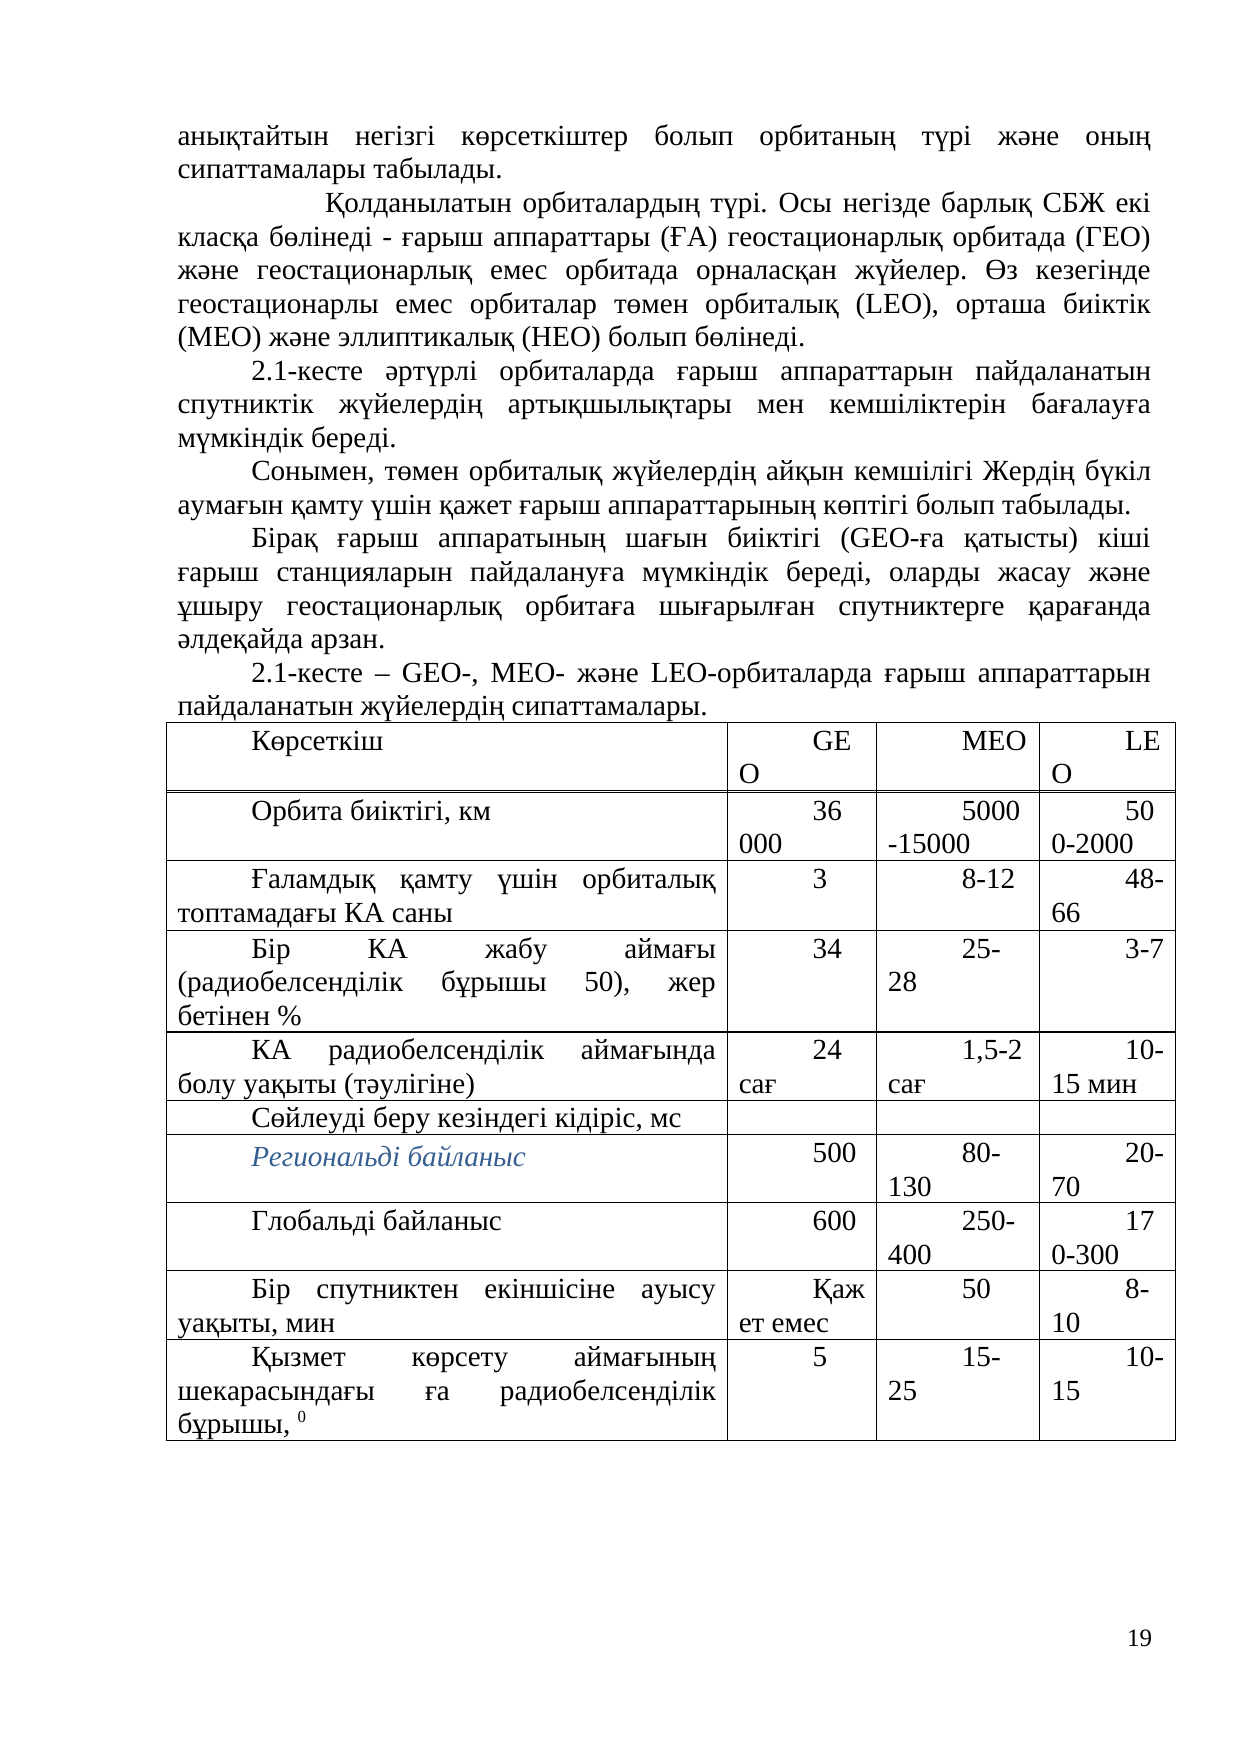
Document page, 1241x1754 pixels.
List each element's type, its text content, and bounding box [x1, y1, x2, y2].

table_header GEO [728, 723, 876, 790]
table_cell Бір спутниктен екіншісіне ауысу уақыты, мин [167, 1271, 727, 1338]
table_cell 250-400 [877, 1203, 1039, 1270]
table_cell Орбита биіктігі, км [167, 793, 727, 860]
table_cell Ғаламдық қамту үшін орбиталық топтамадағы КА саны [167, 861, 727, 930]
table_cell Қажет емес [728, 1271, 876, 1338]
table_cell 20-70 [1040, 1135, 1175, 1202]
table_cell Бір КА жабу аймағы (радиобелсенділік бұрышы 50), жер бетінен % [167, 931, 727, 1031]
table_cell 80-130 [877, 1135, 1039, 1202]
table_cell 50 [877, 1271, 1039, 1338]
table_header LEO [1040, 723, 1175, 790]
table_cell 24 сағ [728, 1033, 876, 1099]
table_cell [877, 1101, 1039, 1134]
table_cell 3-7 [1040, 931, 1175, 1031]
table_cell 34 [728, 931, 876, 1031]
text Бірақ ғарыш аппаратының шағын биіктігі (GEO-ға қатысты) кіші ғарыш станцияларын пайдалануға мүмкіндік береді, оларды жасау және ұшыру геостационарлық орбитаға шығарылған спутниктерге қарағанда әлдеқайда арзан. [177, 521, 1152, 655]
table_cell Қызмет көрсету аймағының шекарасындағы ға радиобелсенділік бұрышы, 0 [167, 1340, 727, 1440]
text 2.1-кесте – GEO-, MEO- және LEO-орбиталарда ғарыш аппараттарын пайдаланатын жүйелердің сипаттамалары. [177, 655, 1152, 722]
table_cell 25-28 [877, 931, 1039, 1031]
table_cell 3 [728, 861, 876, 930]
table_header Көрсеткіш [167, 723, 727, 790]
table_cell 8-12 [877, 861, 1039, 930]
text Қолданылатын орбиталардың түрі. Осы негізде барлық СБЖ екі класқа бөлінеді - ғарыш аппараттары (ҒА) геостационарлық орбитада (ГЕО) және геостационарлық емес орбитада орналасқан жүйелер. Өз кезегінде геостационарлы емес орбиталар төмен орбиталық (LEO), орташа биіктік (МЕО) және эллиптикалық (HEO) болып бөлінеді. [177, 185, 1152, 353]
table_cell Региональді байланыс [167, 1135, 727, 1202]
table_header MEO [877, 723, 1039, 790]
table_cell 600 [728, 1203, 876, 1270]
table_cell 48-66 [1040, 861, 1175, 930]
table_cell 8-10 [1040, 1271, 1175, 1338]
table_cell Глобальді байланыс [167, 1203, 727, 1270]
text Сонымен, төмен орбиталық жүйелердің айқын кемшілігі Жердің бүкіл аумағын қамту үшін қажет ғарыш аппараттарының көптігі болып табылады. [177, 453, 1152, 521]
table_cell 500-2000 [1040, 793, 1175, 860]
table_cell 10-15 мин [1040, 1033, 1175, 1099]
table_cell КА радиобелсенділік аймағында болу уақыты (тәулігіне) [167, 1033, 727, 1099]
table_cell 500 [728, 1135, 876, 1202]
table_cell 10-15 [1040, 1340, 1175, 1440]
table_cell 36 000 [728, 793, 876, 860]
table_cell 15-25 [877, 1340, 1039, 1440]
table_cell [728, 1101, 876, 1134]
table_cell [1040, 1101, 1175, 1134]
table_cell Сөйлеуді беру кезіндегі кідіріс, мс [167, 1101, 727, 1134]
table_cell 5000-15000 [877, 793, 1039, 860]
text 2.1-кесте әртүрлі орбиталарда ғарыш аппараттарын пайдаланатын спутниктік жүйелердің артықшылықтары мен кемшіліктерін бағалауға мүмкіндік береді. [177, 353, 1152, 453]
table_cell 1,5-2 сағ [877, 1033, 1039, 1099]
table_cell 5 [728, 1340, 876, 1440]
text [177, 118, 1152, 185]
table_cell 170-300 [1040, 1203, 1175, 1270]
